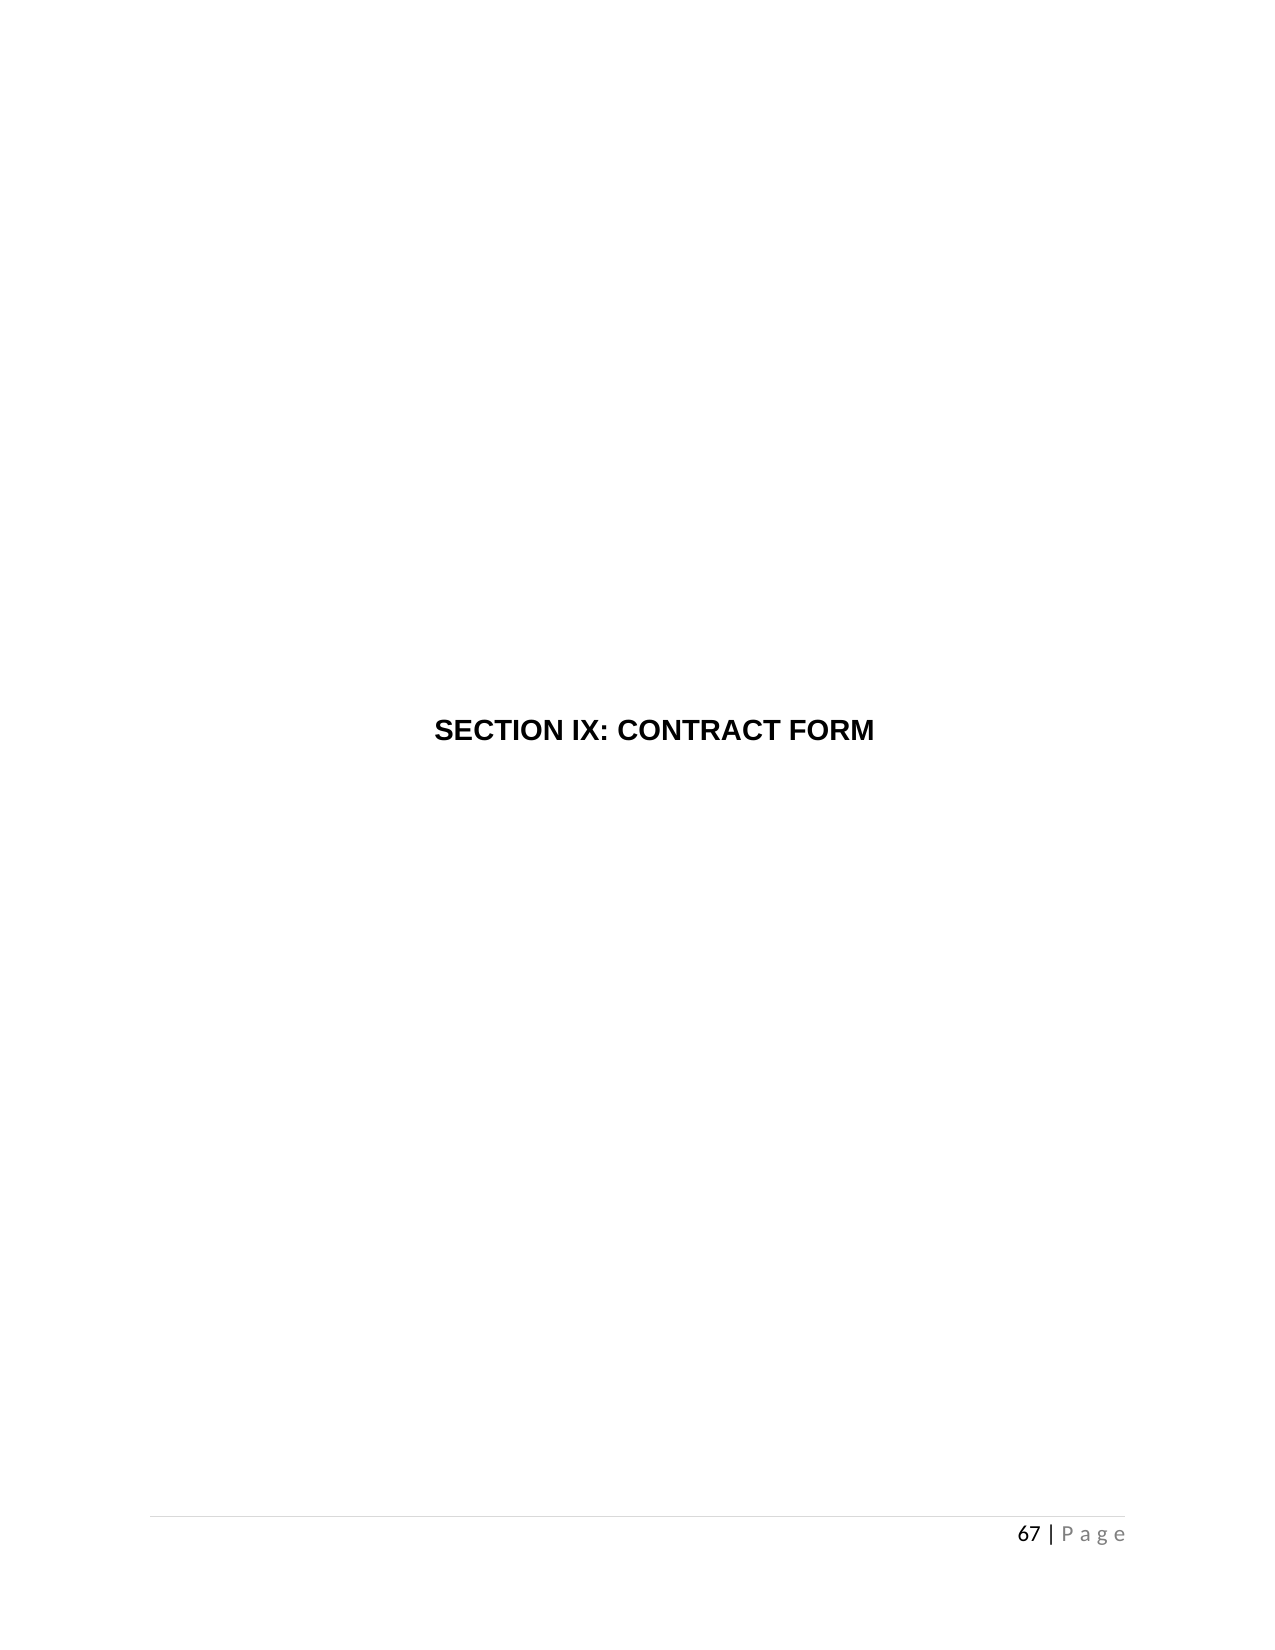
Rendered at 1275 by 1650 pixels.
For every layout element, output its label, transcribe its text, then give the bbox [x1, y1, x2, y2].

text SECTION IX: CONTRACT FORM [150, 713, 1159, 747]
